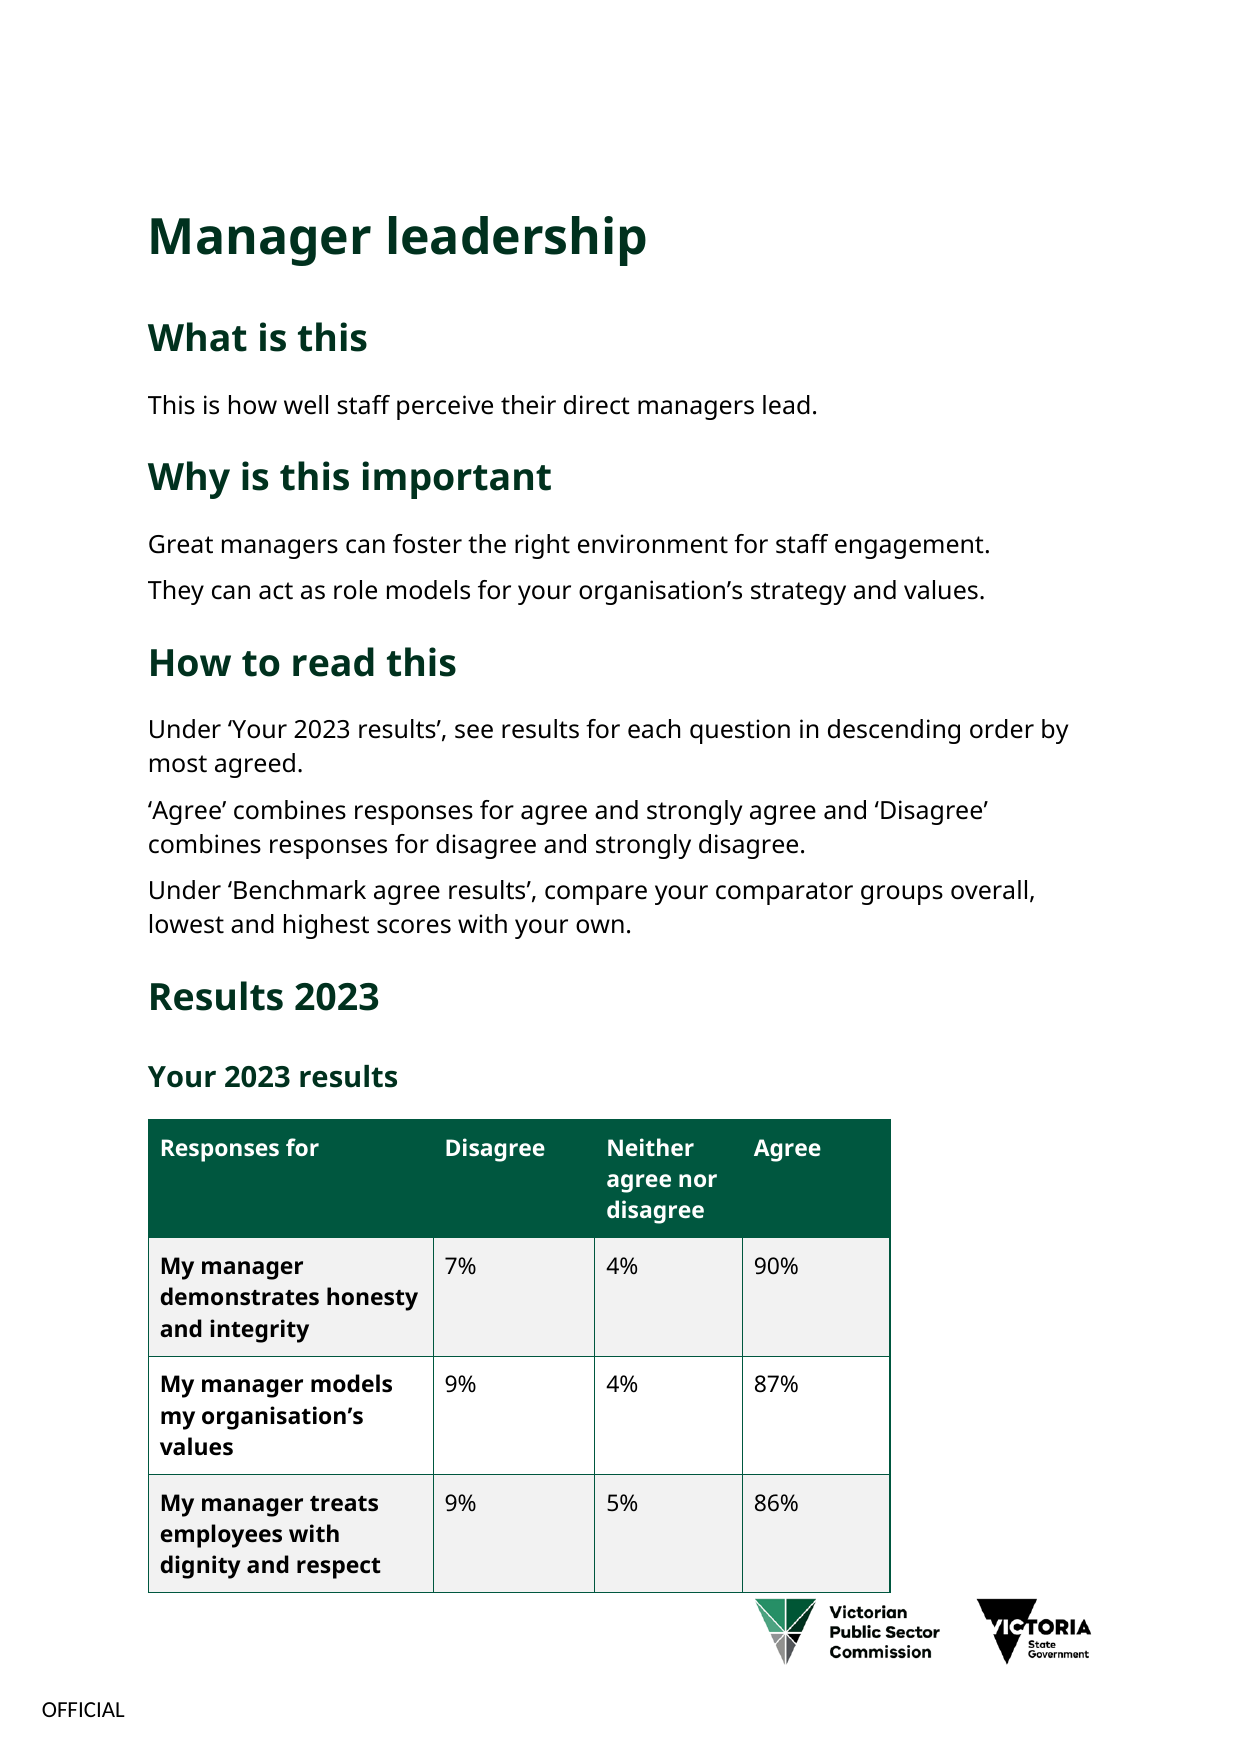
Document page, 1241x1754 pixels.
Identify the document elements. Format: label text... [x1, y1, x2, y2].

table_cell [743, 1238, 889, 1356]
text This is how well staff perceive their direct managers lead. [148, 387, 1092, 421]
subtitle Why is this important [148, 451, 1092, 502]
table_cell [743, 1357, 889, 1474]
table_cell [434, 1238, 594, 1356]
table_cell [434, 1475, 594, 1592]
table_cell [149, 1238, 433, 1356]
subtitle What is this [148, 311, 1092, 362]
text Under ‘Your 2023 results’, see results for each question in descending order by most agreed. [148, 712, 1092, 780]
subtitle Results 2023 [148, 970, 1092, 1021]
subtitle Your 2023 results [148, 1056, 1092, 1096]
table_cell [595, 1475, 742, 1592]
picture [754, 1598, 1093, 1666]
text Great managers can foster the right environment for staff engagement. [148, 526, 1092, 560]
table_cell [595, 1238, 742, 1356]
text ‘Agree’ combines responses for agree and strongly agree and ‘Disagree’ combines responses for disagree and strongly disagree. [148, 792, 1092, 861]
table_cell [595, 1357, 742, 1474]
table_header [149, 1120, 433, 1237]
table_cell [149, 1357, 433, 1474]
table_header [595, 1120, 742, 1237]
text They can act as role models for your organisation’s strategy and values. [148, 573, 1092, 607]
subtitle How to read this [148, 636, 1092, 687]
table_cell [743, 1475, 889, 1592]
text Under ‘Benchmark agree results’, compare your comparator groups overall, lowest and highest scores with your own. [148, 873, 1092, 941]
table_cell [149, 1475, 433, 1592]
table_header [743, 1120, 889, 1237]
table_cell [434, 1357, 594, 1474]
subtitle Manager leadership [148, 201, 1092, 269]
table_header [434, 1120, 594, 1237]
